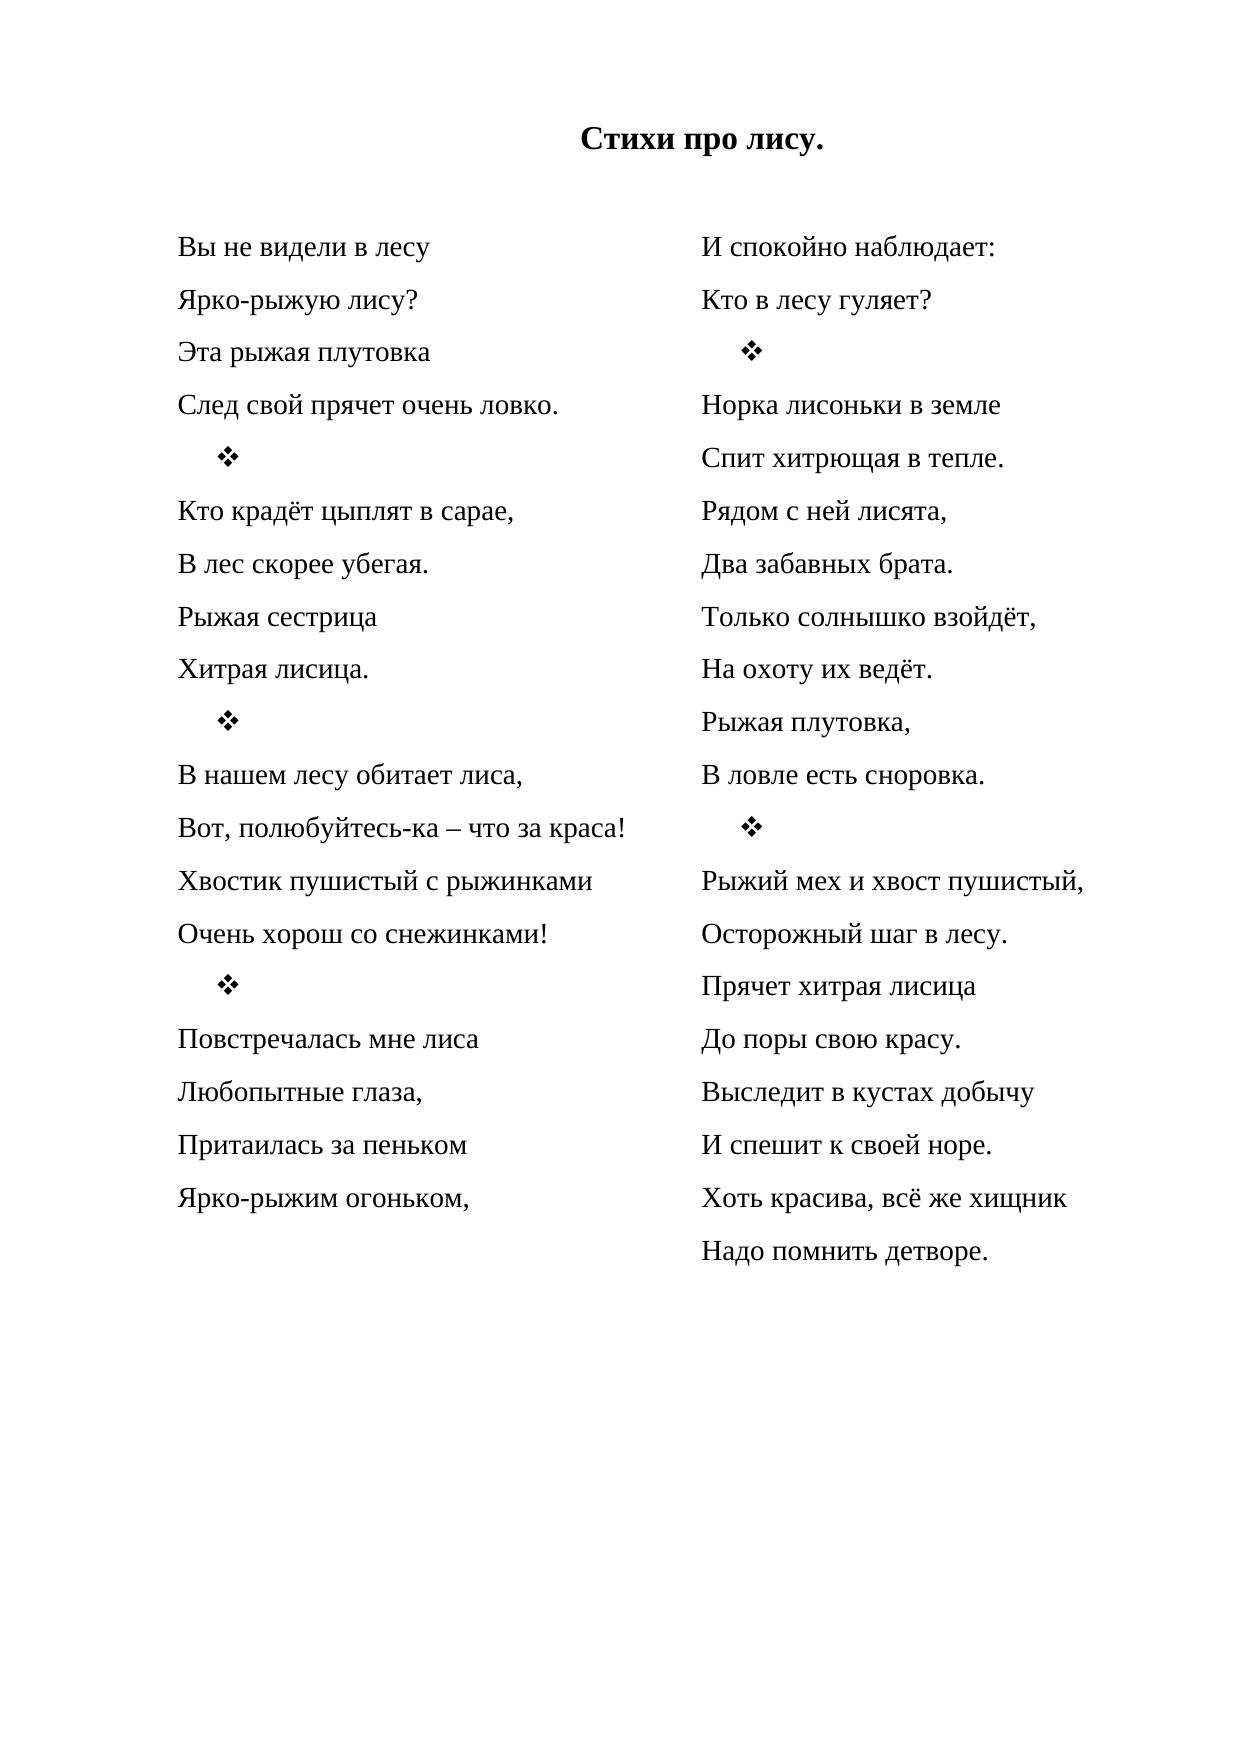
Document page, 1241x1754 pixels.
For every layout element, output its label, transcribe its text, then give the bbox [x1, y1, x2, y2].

text Ярко-рыжую лису? [177, 282, 627, 315]
text Рядом с ней лисята, [701, 493, 1152, 527]
text Осторожный шаг в лесу. [701, 916, 1152, 949]
text Очень хорош со снежинками! [177, 916, 627, 949]
text Только солнышко взойдёт, [701, 599, 1152, 632]
text И спокойно наблюдает: [701, 229, 1152, 262]
text Притаилась за пеньком [177, 1127, 627, 1161]
text Эта рыжая плутовка [177, 334, 627, 368]
text Выследит в кустах добычу [701, 1074, 1152, 1108]
text Два забавных брата. [701, 546, 1152, 579]
text И спешит к своей норе. [701, 1127, 1152, 1161]
text Хитрая лисица. [177, 652, 627, 685]
text Хвостик пушистый с рыжинками [177, 863, 627, 896]
text Рыжая сестрица [177, 599, 627, 632]
text Норка лисоньки в земле [701, 387, 1152, 421]
text Повстречалась мне лиса [177, 1021, 627, 1055]
text Спит хитрющая в тепле. [701, 440, 1152, 474]
text Рыжая плутовка, [701, 704, 1152, 738]
text Вот, полюбуйтесь-ка – что за краса! [177, 810, 627, 844]
text На охоту их ведёт. [701, 652, 1152, 685]
text Любопытные глаза, [177, 1074, 627, 1108]
text В лес скорее убегая. [177, 546, 627, 579]
text Кто крадёт цыплят в сарае, [177, 493, 627, 527]
text След свой прячет очень ловко. [177, 387, 627, 421]
text Ярко-рыжим огоньком, [177, 1180, 627, 1213]
text Хоть красива, всё же хищник [701, 1180, 1152, 1213]
list Стихи про лису. [252, 118, 1152, 156]
text В нашем лесу обитает лиса, [177, 757, 627, 791]
text Рыжий мех и хвост пушистый, [701, 863, 1152, 896]
text В ловле есть сноровка. [701, 757, 1152, 791]
text До поры свою красу. [701, 1021, 1152, 1055]
text Кто в лесу гуляет? [701, 282, 1152, 315]
text Прячет хитрая лисица [701, 968, 1152, 1002]
text Надо помнить детворе. [701, 1233, 1152, 1266]
text Вы не видели в лесу [177, 229, 627, 262]
